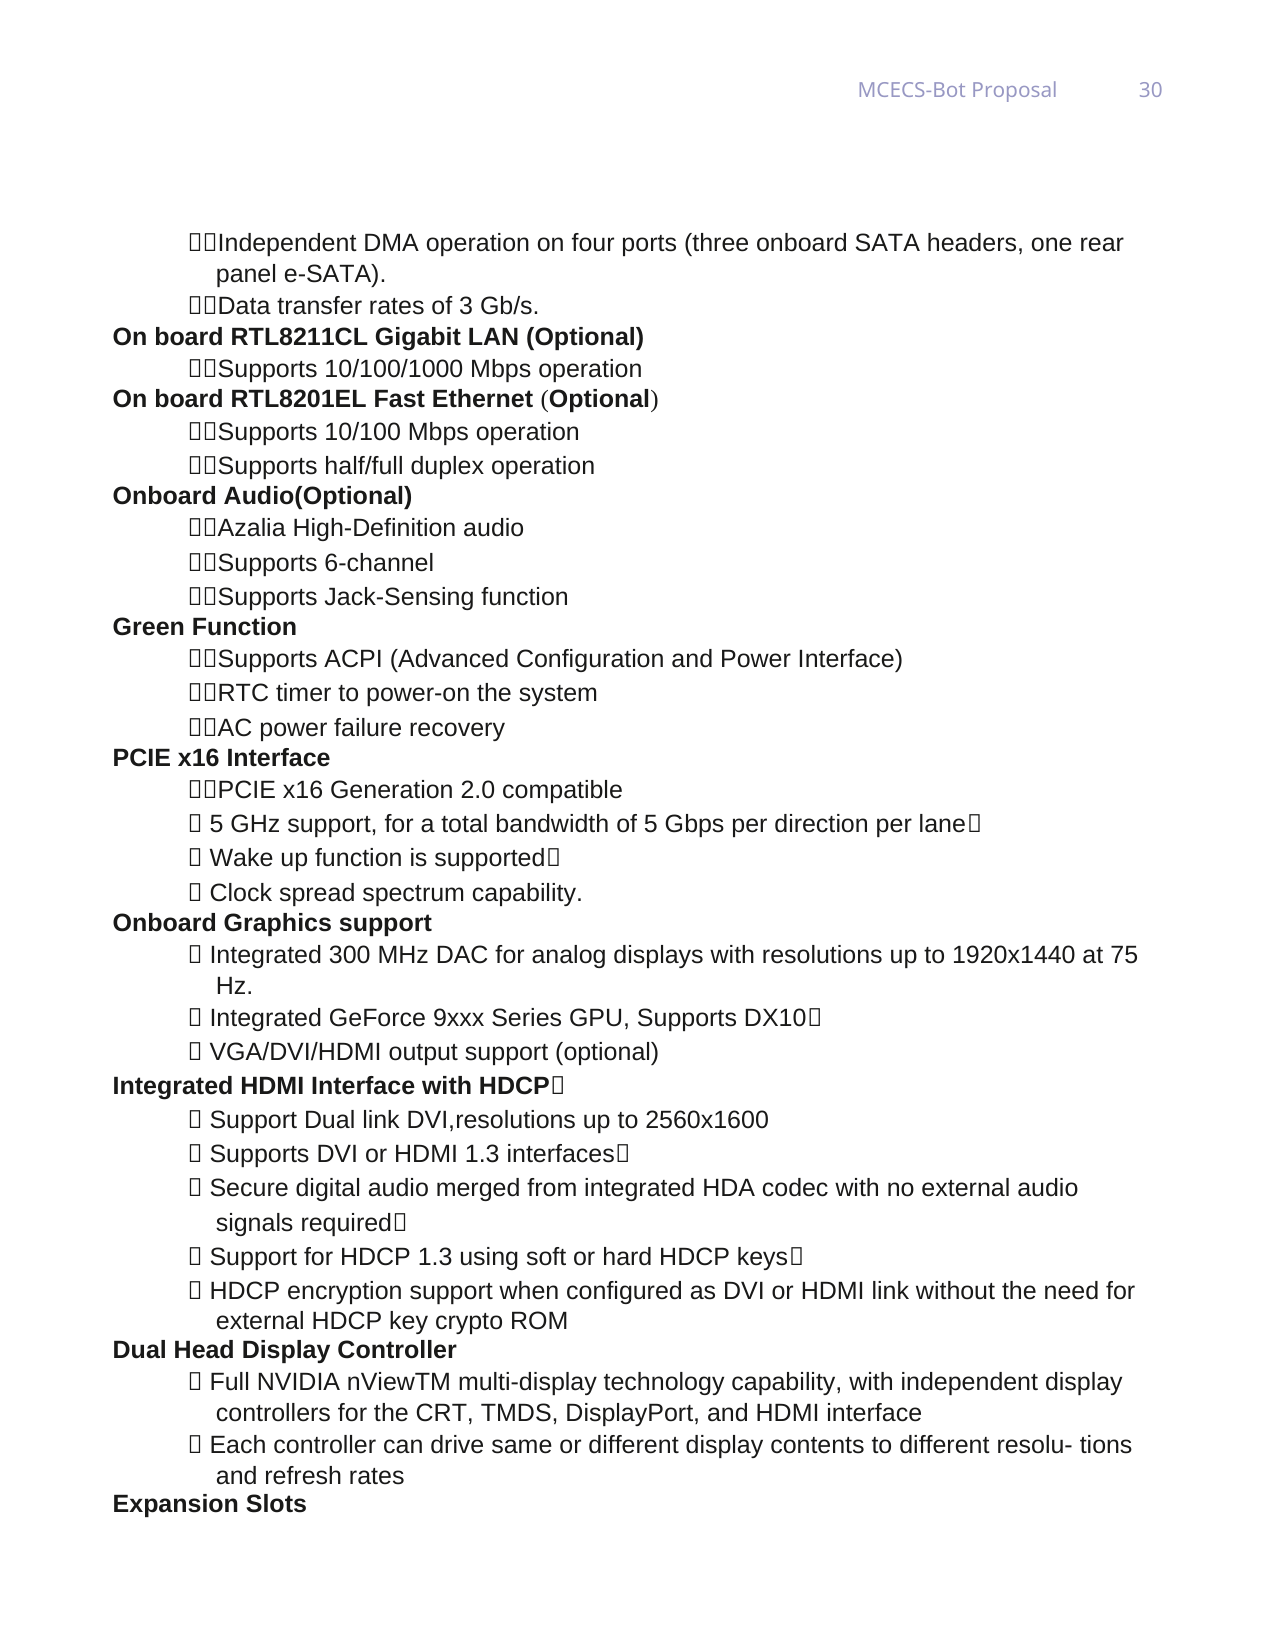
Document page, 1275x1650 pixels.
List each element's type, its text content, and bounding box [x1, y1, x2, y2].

text PCIE x16 Interface [112, 743, 1162, 772]
text Onboard Graphics support [112, 908, 1162, 937]
text Integrated HDMI Interface with HDCP [112, 1068, 1162, 1102]
text  Supports DVI or HDMI 1.3 interfaces [187, 1136, 1162, 1170]
text  HDCP encryption support when configured as DVI or HDMI link without the need for external HDCP key crypto ROM [187, 1272, 1162, 1335]
text Dual Head Display Controller [112, 1335, 1162, 1364]
text On board RTL8211CL Gigabit LAN (Optional) [112, 322, 1162, 350]
text  Integrated 300 MHz DAC for analog displays with resolutions up to 1920x1440 at 75 Hz. [187, 937, 1162, 1000]
text Supports 10/100/1000 Mbps operation [112, 350, 1162, 384]
text Onboard Audio(Optional) [112, 481, 1162, 510]
text Supports 10/100 Mbps operation [112, 413, 1162, 447]
text  Wake up function is supported [112, 840, 1162, 874]
text  VGA/DVI/HDMI output support (optional) [112, 1034, 1162, 1068]
text Expansion Slots [112, 1489, 1162, 1518]
text  Each controller can drive same or different display contents to different resolu- tions and refresh rates [187, 1427, 1162, 1489]
text RTC timer to power-on the system [112, 675, 1162, 709]
text  Secure digital audio merged from integrated HDA codec with no external audio signals required [187, 1170, 1162, 1238]
text Independent DMA operation on four ports (three onboard SATA headers, one rear panel e-SATA). [187, 225, 1162, 287]
text  Clock spread spectrum capability. [112, 874, 1162, 908]
text Supports half/full duplex operation [112, 447, 1162, 481]
text  Integrated GeForce 9xxx Series GPU, Supports DX10 [112, 1000, 1162, 1034]
text AC power failure recovery [112, 709, 1162, 743]
text  Support Dual link DVI,resolutions up to 2560x1600 [187, 1102, 1162, 1136]
text Supports Jack-Sensing function [112, 578, 1162, 612]
text  5 GHz support, for a total bandwidth of 5 Gbps per direction per lane [112, 806, 1162, 840]
text Green Function [112, 612, 1162, 641]
text On board RTL8201EL Fast Ethernet (Optional) [112, 384, 1162, 413]
text  Full NVIDIA nViewTM multi-display technology capability, with independent display controllers for the CRT, TMDS, DisplayPort, and HDMI interface [187, 1364, 1162, 1427]
text Azalia High-Definition audio [112, 510, 1162, 544]
text PCIE x16 Generation 2.0 compatible [112, 772, 1162, 806]
text Data transfer rates of 3 Gb/s. [112, 287, 1162, 322]
text  Support for HDCP 1.3 using soft or hard HDCP keys [187, 1238, 1162, 1272]
text Supports ACPI (Advanced Configuration and Power Interface) [112, 641, 1162, 675]
text Supports 6-channel [112, 544, 1162, 578]
